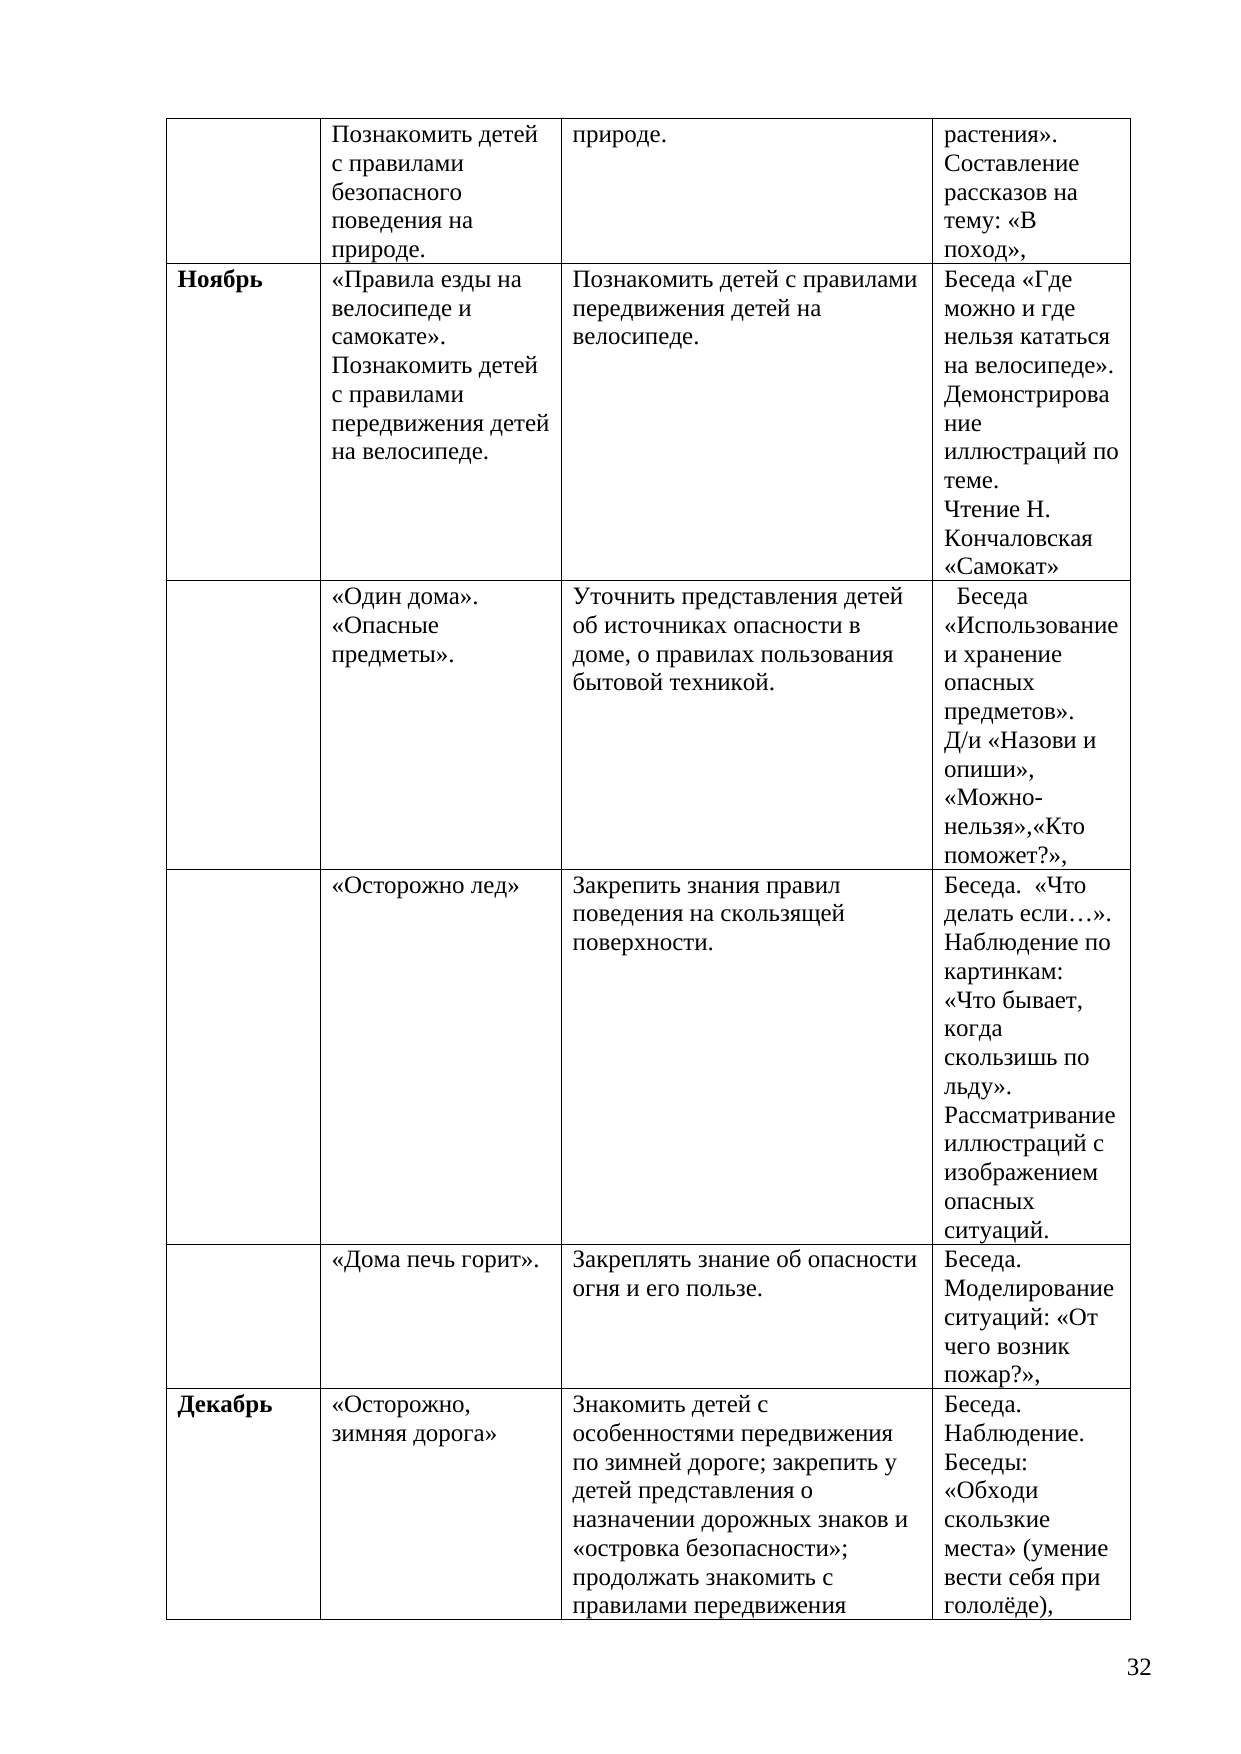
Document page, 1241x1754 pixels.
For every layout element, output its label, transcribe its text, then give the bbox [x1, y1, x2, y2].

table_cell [562, 119, 932, 263]
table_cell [933, 119, 1130, 263]
table_cell Беседа. «Что делать если…». Наблюдение по картинкам: «Что бывает, когда скользишь по льду». Рассматривание иллюстраций с изображением опасных ситуаций. [933, 870, 1130, 1243]
table_cell Познакомить детей с правилами передвижения детей на велосипеде. [562, 264, 932, 580]
table_cell Уточнить представления детей об источниках опасности в доме, о правилах пользования бытовой техникой. [562, 581, 932, 869]
table_cell Декабрь [167, 1389, 320, 1619]
table_cell Беседа. Моделирование ситуаций: «От чего возник пожар?», [933, 1245, 1130, 1388]
table_cell Закреплять знание об опасности огня и его пользе. [562, 1245, 932, 1388]
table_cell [321, 119, 561, 263]
table_cell Беседа «Использование и хранение опасных предметов». Д/и «Назови и опиши», «Можно-нельзя»,«Кто поможет?», [933, 581, 1130, 869]
table_cell [167, 1245, 320, 1388]
table_cell [167, 581, 320, 869]
table_cell [167, 870, 320, 1243]
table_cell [321, 1389, 561, 1619]
table_cell Ноябрь [167, 264, 320, 580]
table_cell Закрепить знания правил поведения на скользящей поверхности. [562, 870, 932, 1243]
table_cell «Осторожно лед» [321, 870, 561, 1243]
table_cell «Один дома». «Опасные предметы». [321, 581, 561, 869]
table_cell Беседа «Где можно и где нельзя кататься на велосипеде». Демонстрирование иллюстраций по теме. Чтение Н. Кончаловская «Самокат» [933, 264, 1130, 580]
table_cell «Дома печь горит». [321, 1245, 561, 1388]
table_cell «Правила езды на велосипеде и самокате». Познакомить детей с правилами передвижения детей на велосипеде. [321, 264, 561, 580]
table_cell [933, 1389, 1130, 1619]
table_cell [562, 1389, 932, 1619]
table_cell [167, 119, 320, 263]
